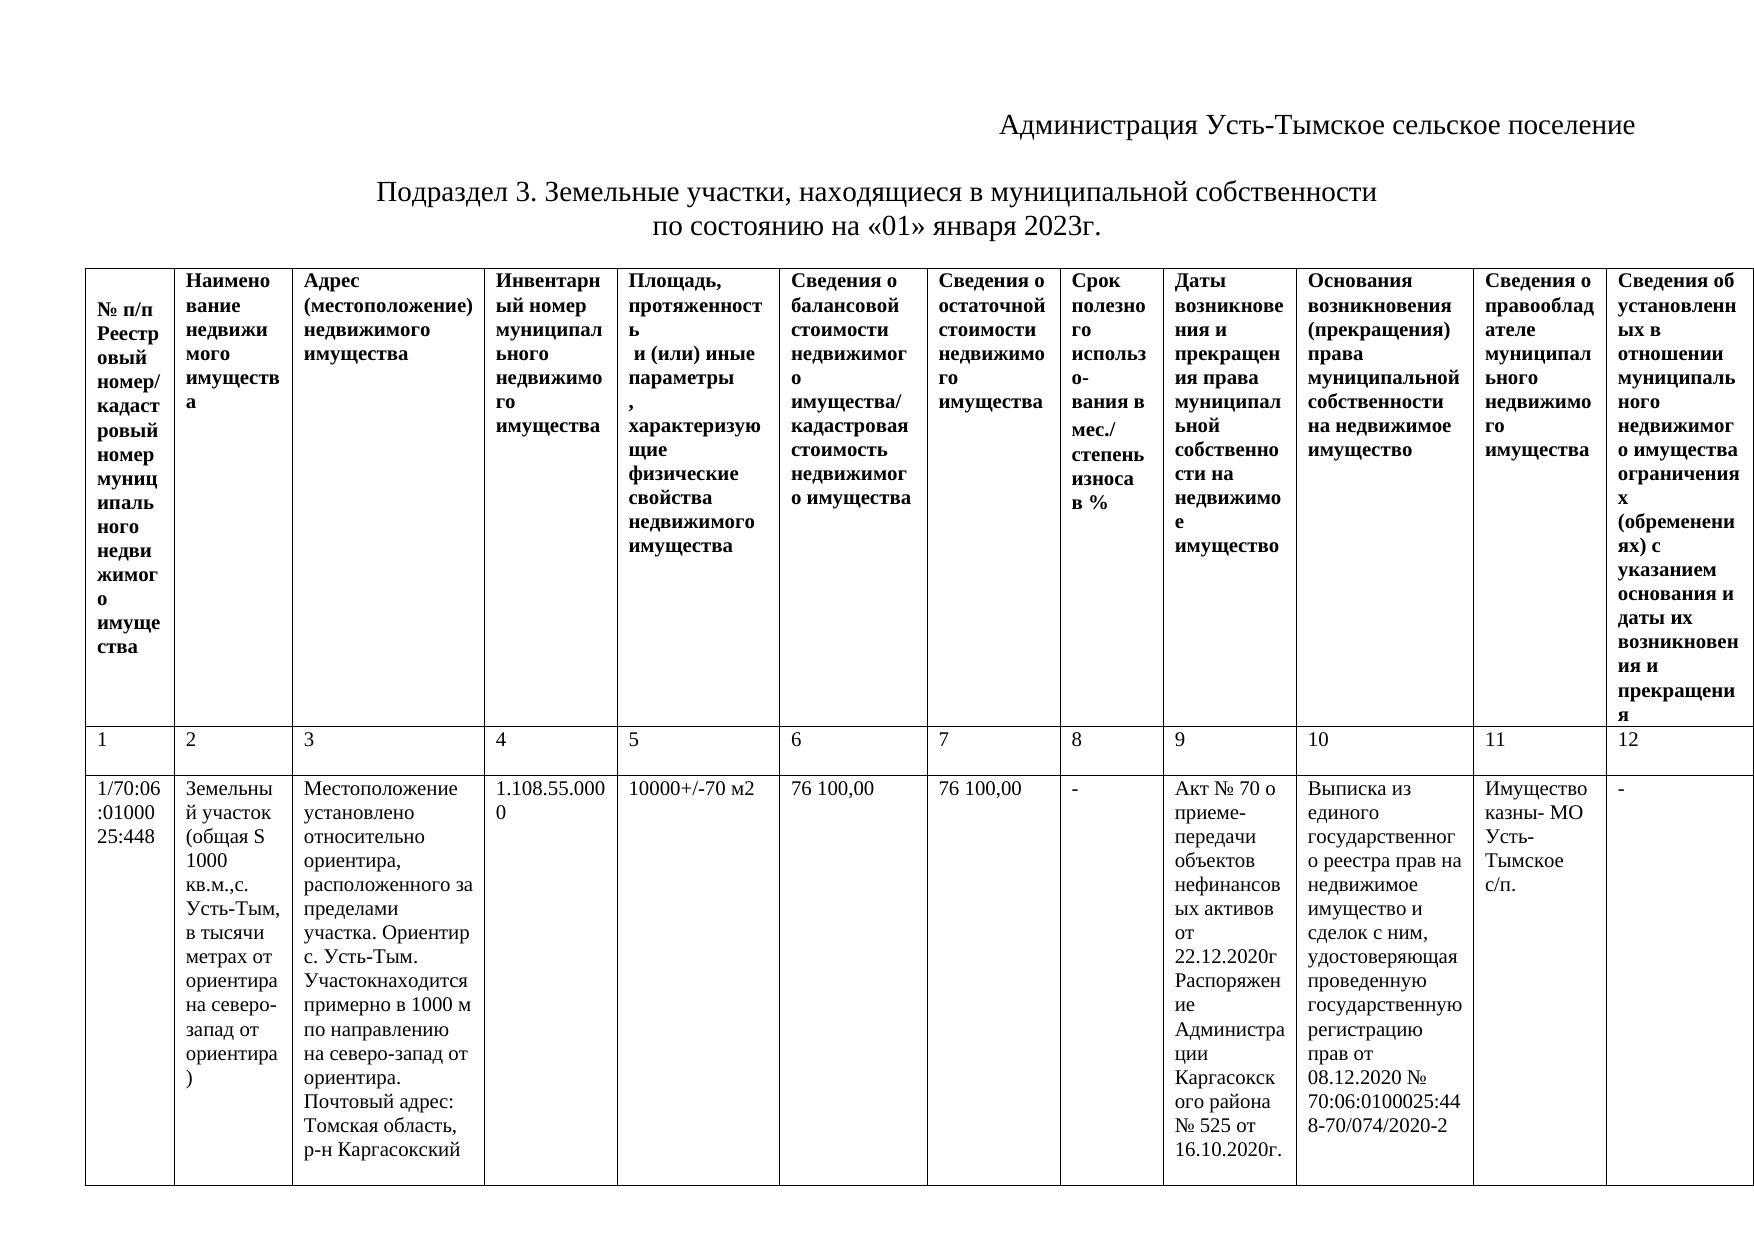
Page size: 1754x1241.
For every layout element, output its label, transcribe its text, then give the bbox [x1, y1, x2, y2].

table_header Инвентарный номер муниципального недвижимого имущества [485, 269, 617, 726]
table_header Сведения о правообладателе муниципального недвижимого имущества [1474, 269, 1606, 726]
table_cell 10 [1297, 727, 1473, 775]
table_cell 8 [1061, 727, 1163, 775]
table_cell - [1607, 776, 1753, 1185]
table_cell Имущество казны- МО Усть-Тымское с/п. [1474, 776, 1606, 1185]
table_cell 6 [780, 727, 927, 775]
table_cell 5 [618, 727, 779, 775]
table_cell 1.108.55.0000 [485, 776, 617, 1185]
text Подраздел 3. Земельные участки, находящиеся в муниципальной собственности [118, 174, 1636, 208]
table_header Наименование недвижимого имущества [175, 269, 292, 726]
table_cell Акт № 70 о приеме-передачи объектов нефинансовых активов от 22.12.2020г Распоряжение Администрации Каргасокского района № 525 от 16.10.2020г. [1164, 776, 1296, 1185]
table_cell 2 [175, 727, 292, 775]
table_cell 7 [928, 727, 1060, 775]
table_cell 9 [1164, 727, 1296, 775]
table_cell - [1061, 776, 1163, 1185]
table_header Площадь, протяженность и (или) иные параметры , характеризующие физические свойства недвижимого имущества [618, 269, 779, 726]
table_header № п/п Реестровый номер/ кадастровый номер муниципального недвижимого имущества [86, 269, 174, 726]
table_header Сведения о остаточной стоимости недвижимого имущества [928, 269, 1060, 726]
table_cell 3 [293, 727, 484, 775]
table_header Сведения о балансовой стоимости недвижимого имущества/ кадастровая стоимость недвижимого имущества [780, 269, 927, 726]
table_cell 12 [1607, 727, 1753, 775]
table_cell 10000+/-70 м2 [618, 776, 779, 1185]
table_cell Земельный участок (общая S 1000 кв.м.,с. Усть-Тым, в тысячи метрах от ориентира на северо-запад от ориентира) [175, 776, 292, 1185]
table_header Адрес (местоположение) недвижимого имущества [293, 269, 484, 726]
table_header Срок полезного использо- вания в мес./ степень износа в % [1061, 269, 1163, 726]
text по состоянию на «01» января 2023г. [118, 208, 1636, 242]
table_cell 1 [86, 727, 174, 775]
table_cell 11 [1474, 727, 1606, 775]
table_header Сведения об установленных в отношении муниципального недвижимого имущества ограничениях (обременениях) с указанием основания и даты их возникновения и прекращения [1607, 269, 1753, 726]
text Администрация Усть-Тымское сельское поселение [118, 107, 1636, 141]
table_cell 1/70:06:0100025:448 [86, 776, 174, 1185]
table_cell 4 [485, 727, 617, 775]
table_header Основания возникновения (прекращения) права муниципальной собственности на недвижимое имущество [1297, 269, 1473, 726]
table_cell Местоположение установлено относительно ориентира, расположенного за пределами участка. Ориентир с. Усть-Тым. Участокнаходится примерно в 1000 м по направлению на северо-запад от ориентира. Почтовый адрес: Томская область, р-н Каргасокский [293, 776, 484, 1185]
table_cell Выписка из единого государственного реестра прав на недвижимое имущество и сделок с ним, удостоверяющая проведенную государственную регистрацию прав от 08.12.2020 № 70:06:0100025:448-70/074/2020-2 [1297, 776, 1473, 1185]
table_cell 76 100,00 [780, 776, 927, 1185]
table_header Даты возникновения и прекращения права муниципальной собственности на недвижимое имущество [1164, 269, 1296, 726]
table_cell 76 100,00 [928, 776, 1060, 1185]
